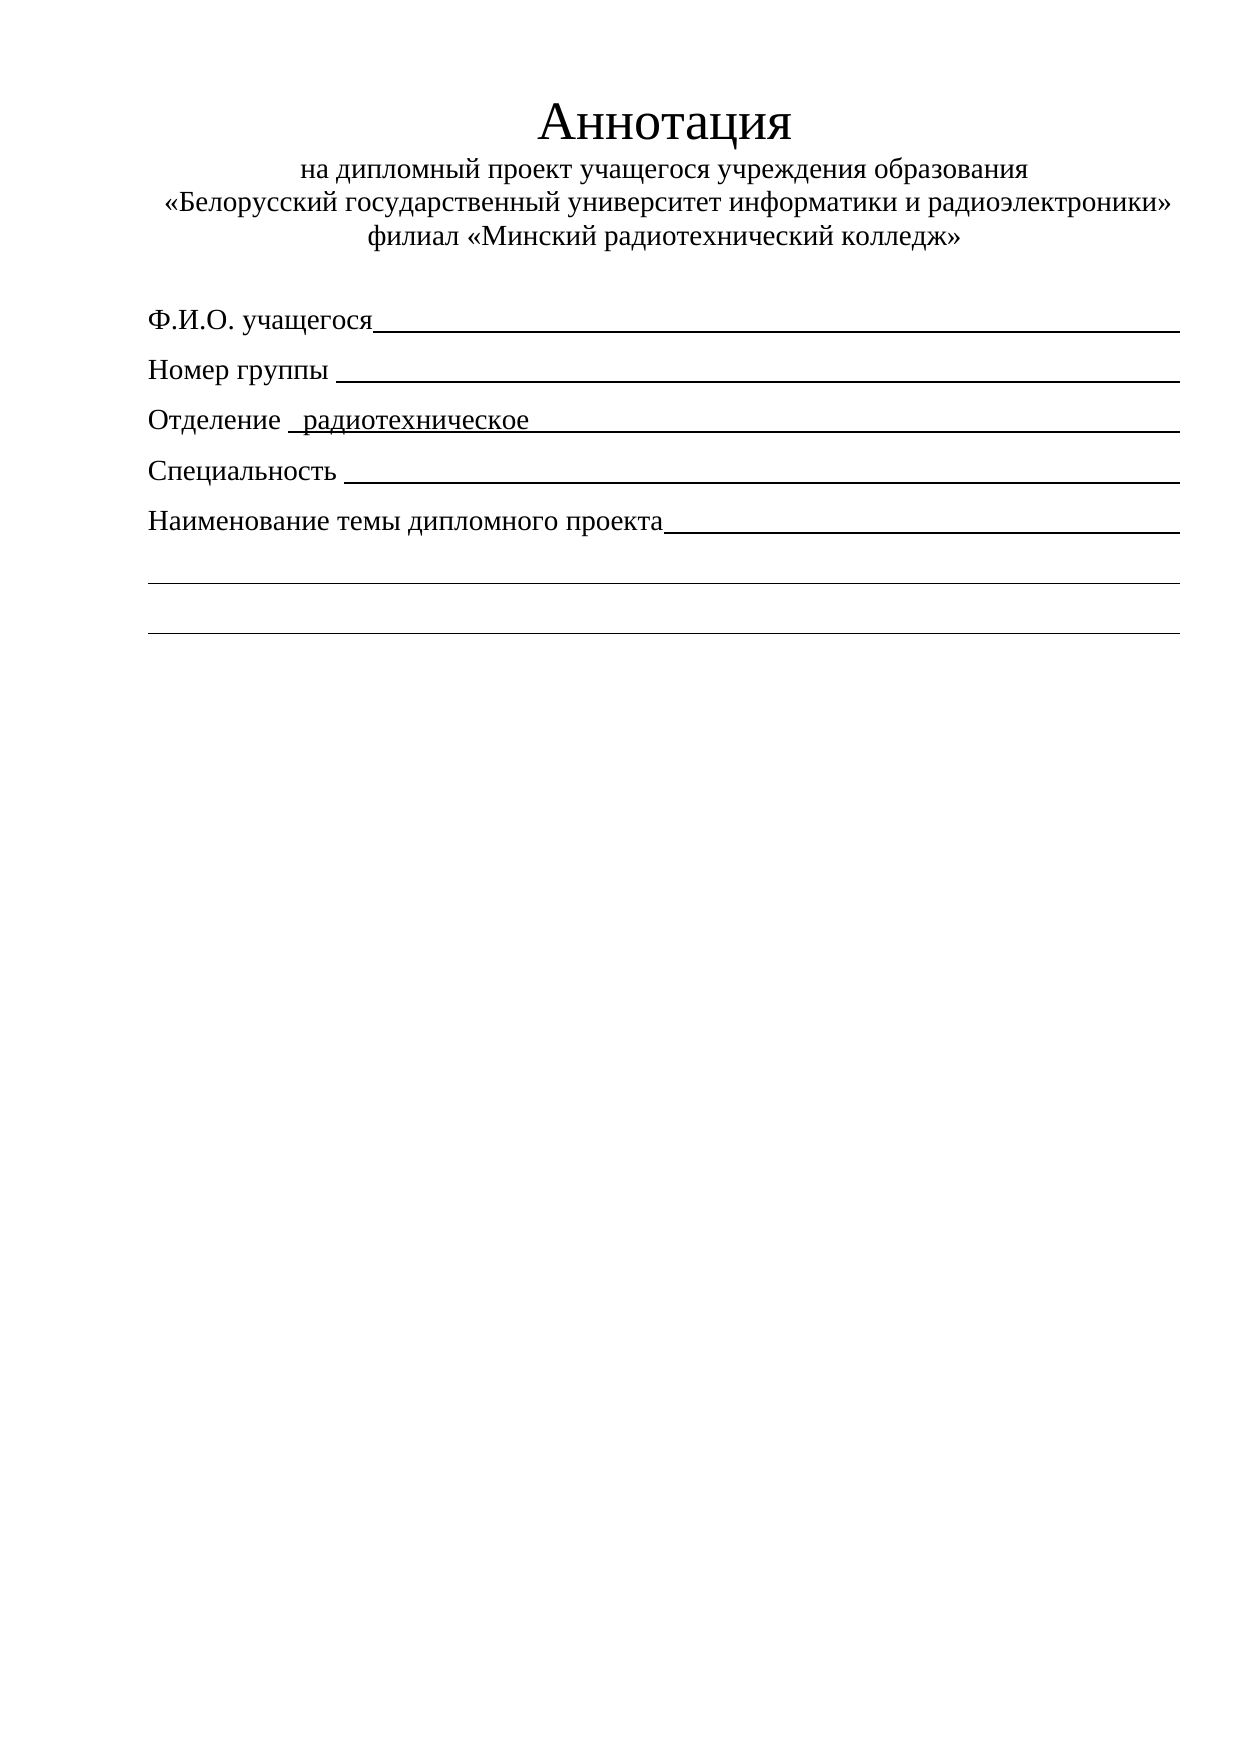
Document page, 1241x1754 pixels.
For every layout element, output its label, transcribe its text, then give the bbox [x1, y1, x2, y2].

text «Белорусский государственный университет информатики и радиоэлектроники» [148, 184, 1181, 218]
text филиал «Минский радиотехнический колледж» [148, 218, 1181, 252]
text Отделение радиотехническое [148, 402, 1181, 436]
text Аннотация [148, 89, 1181, 151]
text Специальность [148, 453, 1181, 486]
text Ф.И.О. учащегося [148, 302, 1181, 335]
text Номер группы [148, 352, 1181, 386]
text Наименование темы дипломного проекта [148, 503, 1181, 637]
text на дипломный проект учащегося учреждения образования [148, 151, 1181, 184]
